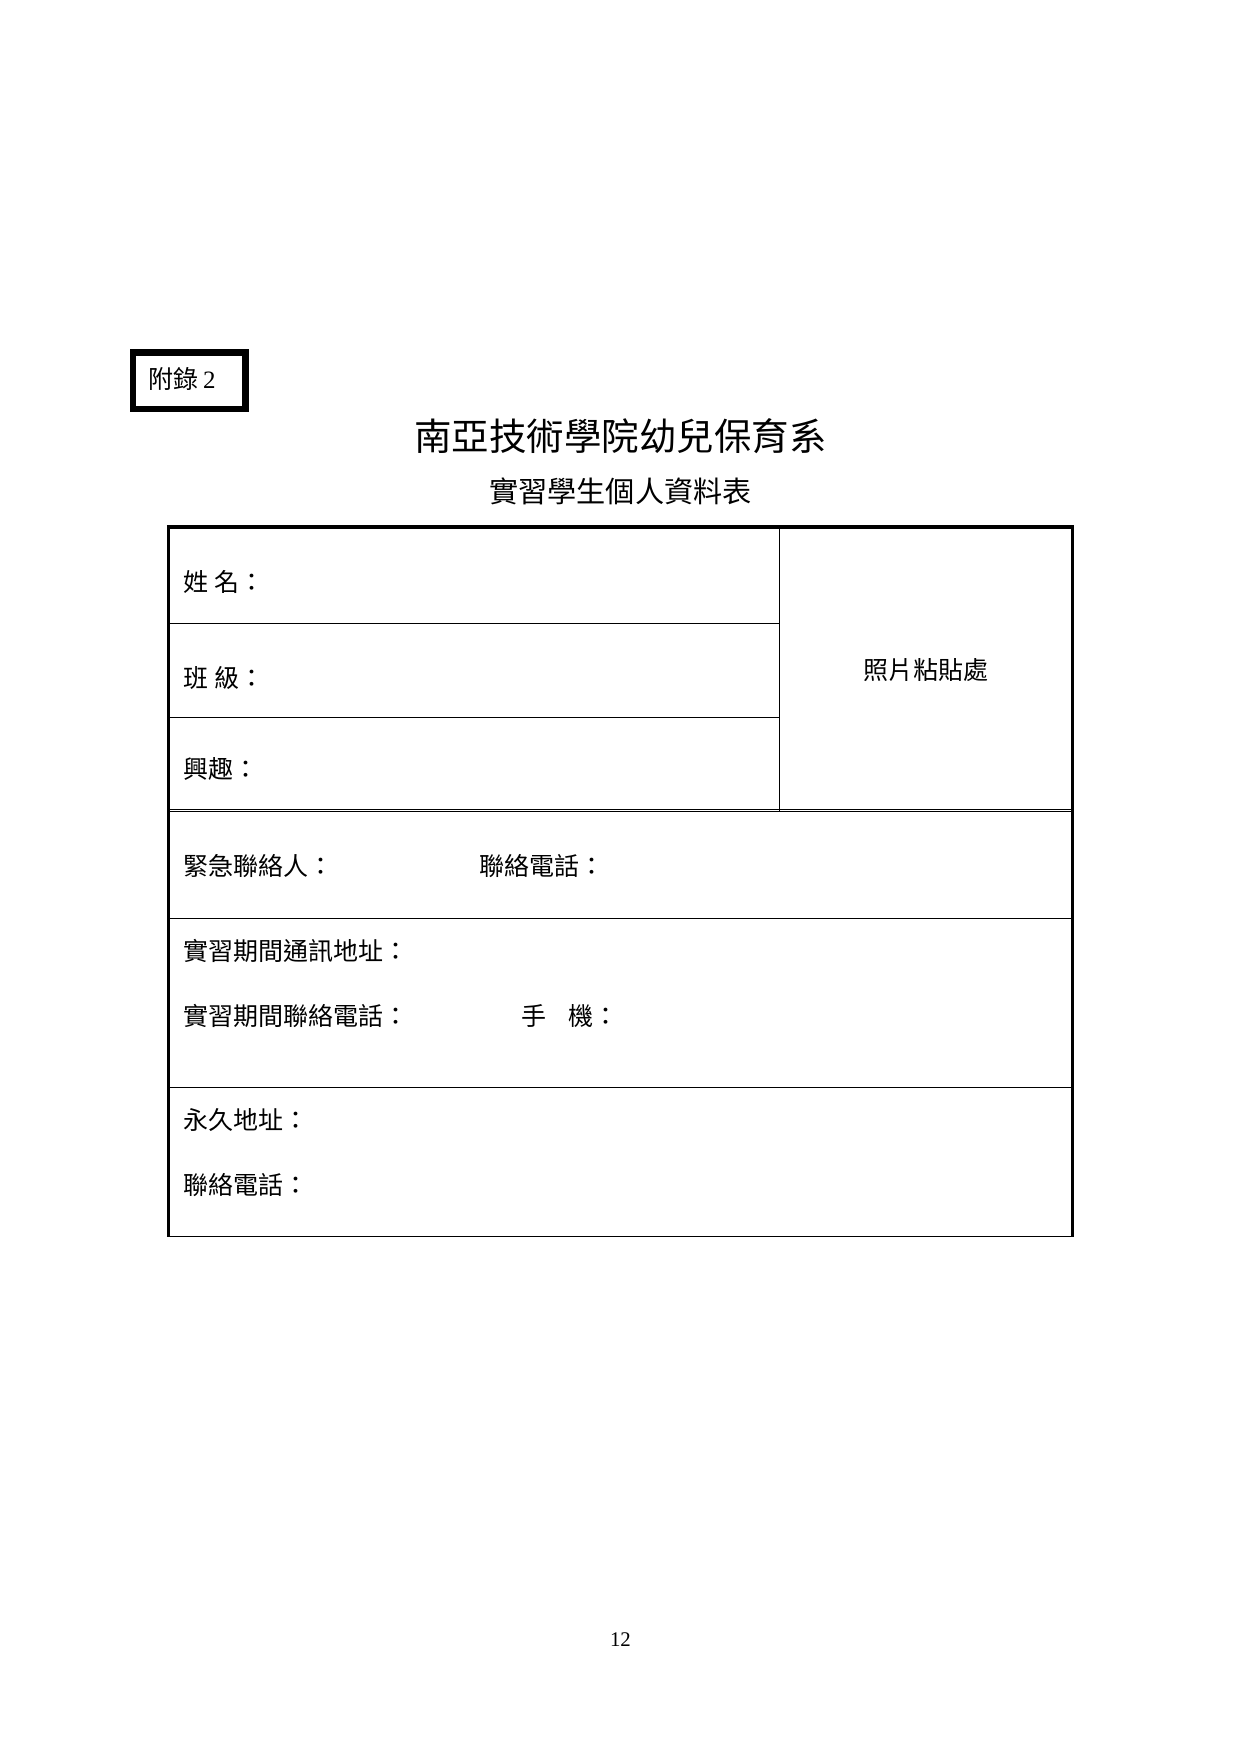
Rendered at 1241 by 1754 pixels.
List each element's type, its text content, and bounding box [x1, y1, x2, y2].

table_header 姓 名： [170, 529, 779, 623]
table_cell 班 級： [170, 624, 779, 717]
table_cell 永久地址： 聯絡電話： [170, 1088, 1071, 1236]
text 實習學生個人資料表 [133, 461, 1107, 513]
table_cell 緊急聯絡人： 聯絡電話： [170, 812, 1071, 918]
table_cell 興趣： [170, 718, 779, 809]
text 南亞技術學院幼兒保育系 [133, 409, 1107, 461]
table_header 照片粘貼處 [780, 529, 1071, 809]
table_cell 實習期間通訊地址： 實習期間聯絡電話： 手 機： [170, 919, 1071, 1087]
